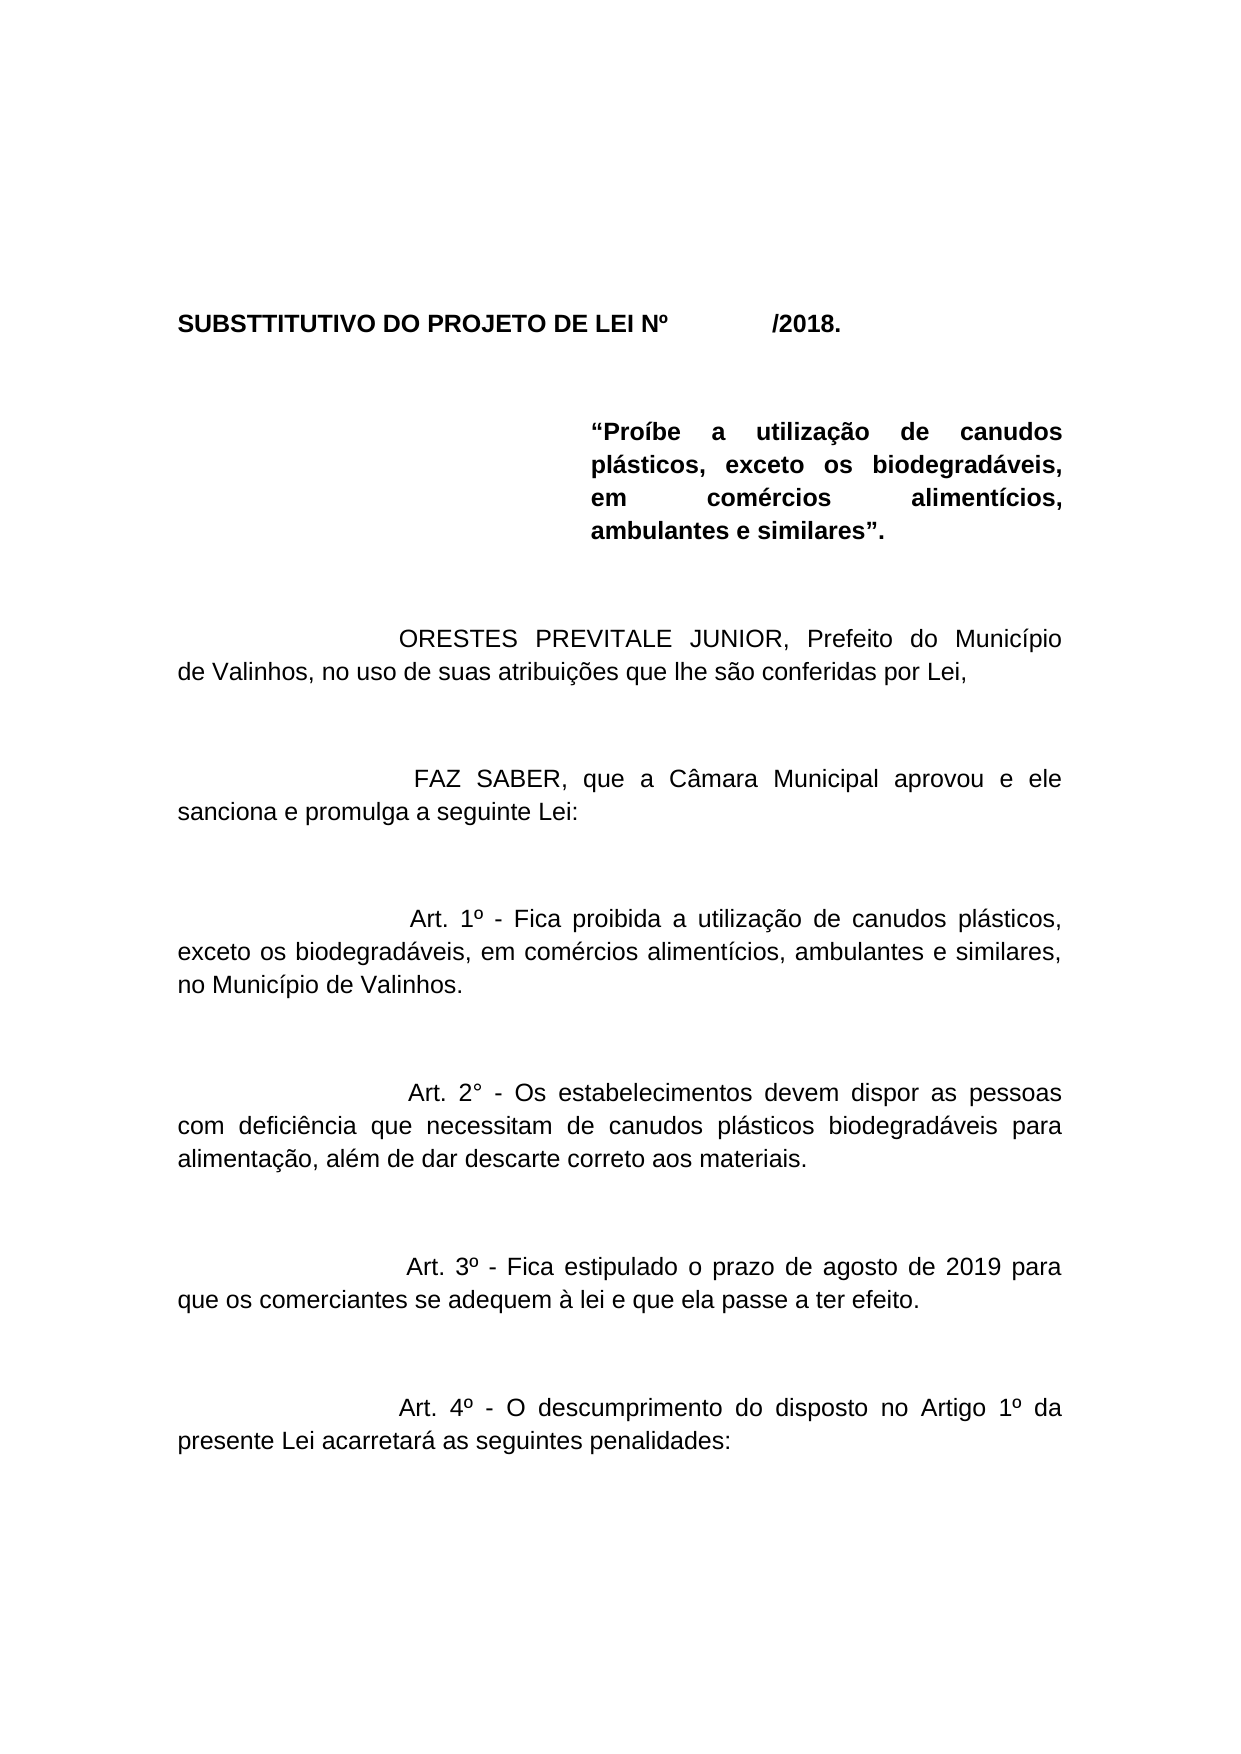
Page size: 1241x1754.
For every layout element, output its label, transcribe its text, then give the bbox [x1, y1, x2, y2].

text ORESTES PREVITALE JUNIOR, Prefeito do Município de Valinhos, no uso de suas atribuições que lhe são conferidas por Lei, [177, 624, 1063, 685]
text SUBSTTITUTIVO DO PROJETO DE LEI Nº /2018. [177, 309, 1063, 338]
text Art. 4º - O descumprimento do disposto no Artigo 1º da presente Lei acarretará as seguintes penalidades: [177, 1393, 1063, 1454]
text Art. 2° - Os estabelecimentos devem dispor as pessoas com deficiência que necessitam de canudos plásticos biodegradáveis para alimentação, além de dar descarte correto aos materiais. [177, 1078, 1063, 1173]
text Art. 3º - Fica estipulado o prazo de agosto de 2019 para que os comerciantes se adequem à lei e que ela passe a ter efeito. [177, 1252, 1063, 1314]
text “Proíbe a utilização de canudos plásticos, exceto os biodegradáveis, em comércios alimentícios, ambulantes e similares”. [591, 417, 1063, 545]
text FAZ SABER, que a Câmara Municipal aprovou e ele sanciona e promulga a seguinte Lei: [177, 764, 1063, 826]
text Art. 1º - Fica proibida a utilização de canudos plásticos, exceto os biodegradáveis, em comércios alimentícios, ambulantes e similares, no Município de Valinhos. [177, 904, 1063, 999]
